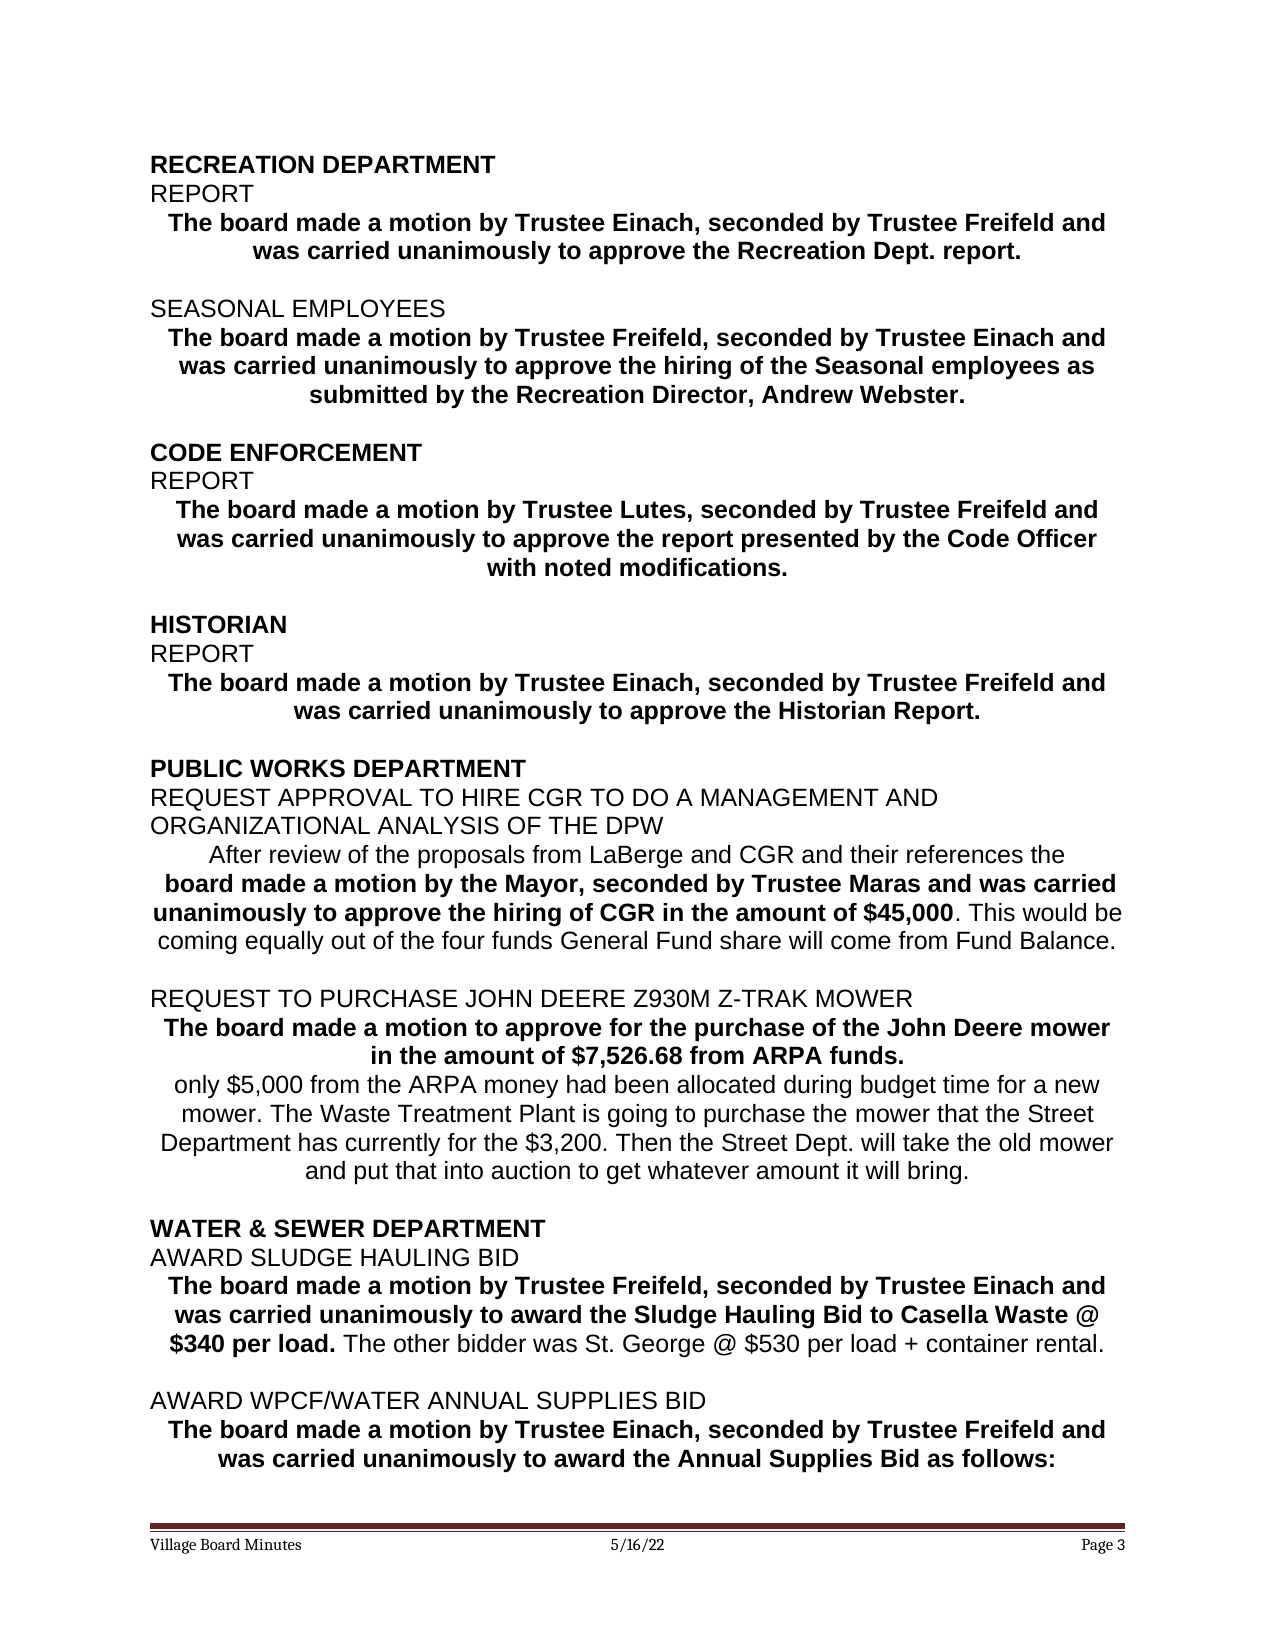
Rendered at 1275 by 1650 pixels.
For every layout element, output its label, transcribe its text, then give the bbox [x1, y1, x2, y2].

text REQUEST TO PURCHASE JOHN DEERE Z930M Z-TRAK MOWER [150, 984, 1125, 1012]
text The board made a motion by Trustee Freifeld, seconded by Trustee Einach and was carried unanimously to award the Sludge Hauling Bid to Casella Waste @ $340 per load. The other bidder was St. George @ $530 per load + container rental. [150, 1271, 1125, 1357]
text REPORT [150, 179, 1125, 207]
text only $5,000 from the ARPA money had been allocated during budget time for a new mower. The Waste Treatment Plant is going to purchase the mower that the Street Department has currently for the $3,200. Then the Street Dept. will take the old mower and put that into auction to get whatever amount it will bring. [150, 1070, 1125, 1185]
text The board made a motion by Trustee Lutes, seconded by Trustee Freifeld and was carried unanimously to approve the report presented by the Code Officer with noted modifications. [150, 495, 1125, 581]
text The board made a motion by Trustee Freifeld, seconded by Trustee Einach and was carried unanimously to approve the hiring of the Seasonal employees as submitted by the Recreation Director, Andrew Webster. [150, 322, 1125, 409]
text PUBLIC WORKS DEPARTMENT [150, 754, 1125, 782]
text REPORT [150, 466, 1125, 495]
text AWARD SLUDGE HAULING BID [150, 1242, 1125, 1271]
text RECREATION DEPARTMENT [150, 150, 1125, 179]
text WATER & SEWER DEPARTMENT [150, 1214, 1125, 1242]
text CODE ENFORCEMENT [150, 437, 1125, 466]
text REPORT [150, 639, 1125, 667]
text The board made a motion to approve for the purchase of the John Deere mower in the amount of $7,526.68 from ARPA funds. [150, 1012, 1125, 1070]
text After review of the proposals from LaBerge and CGR and their references the [150, 840, 1125, 869]
text The board made a motion by Trustee Einach, seconded by Trustee Freifeld and was carried unanimously to award the Annual Supplies Bid as follows: [150, 1415, 1125, 1472]
text REQUEST APPROVAL TO HIRE CGR TO DO A MANAGEMENT AND ORGANIZATIONAL ANALYSIS OF THE DPW [150, 782, 1125, 840]
text SEASONAL EMPLOYEES [150, 294, 1125, 322]
text board made a motion by the Mayor, seconded by Trustee Maras and was carried unanimously to approve the hiring of CGR in the amount of $45,000. This would be coming equally out of the four funds General Fund share will come from Fund Balance. [150, 869, 1125, 955]
text The board made a motion by Trustee Einach, seconded by Trustee Freifeld and was carried unanimously to approve the Recreation Dept. report. [150, 207, 1125, 265]
text HISTORIAN [150, 610, 1125, 639]
text The board made a motion by Trustee Einach, seconded by Trustee Freifeld and was carried unanimously to approve the Historian Report. [150, 667, 1125, 725]
text AWARD WPCF/WATER ANNUAL SUPPLIES BID [150, 1386, 1125, 1415]
